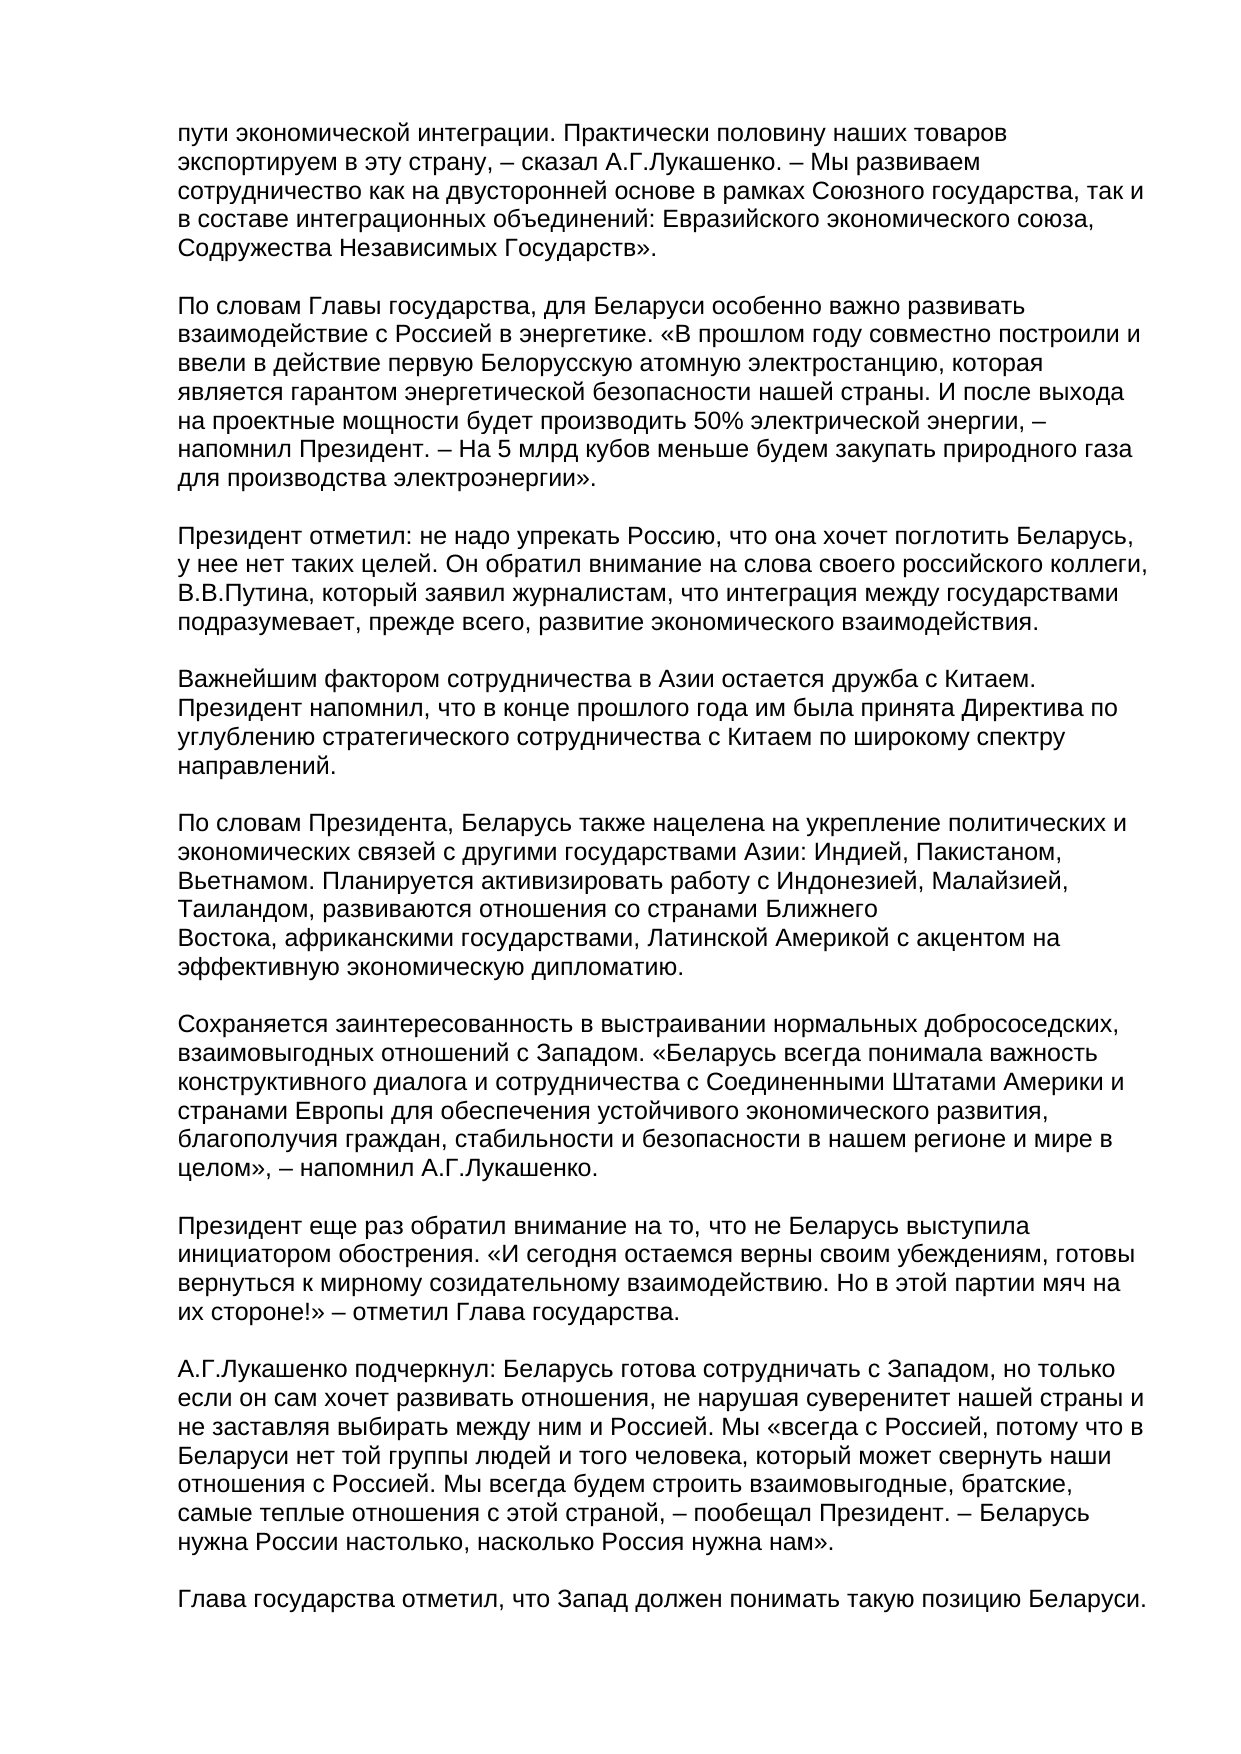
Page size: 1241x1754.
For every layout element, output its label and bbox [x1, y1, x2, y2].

text [177, 118, 1152, 1613]
